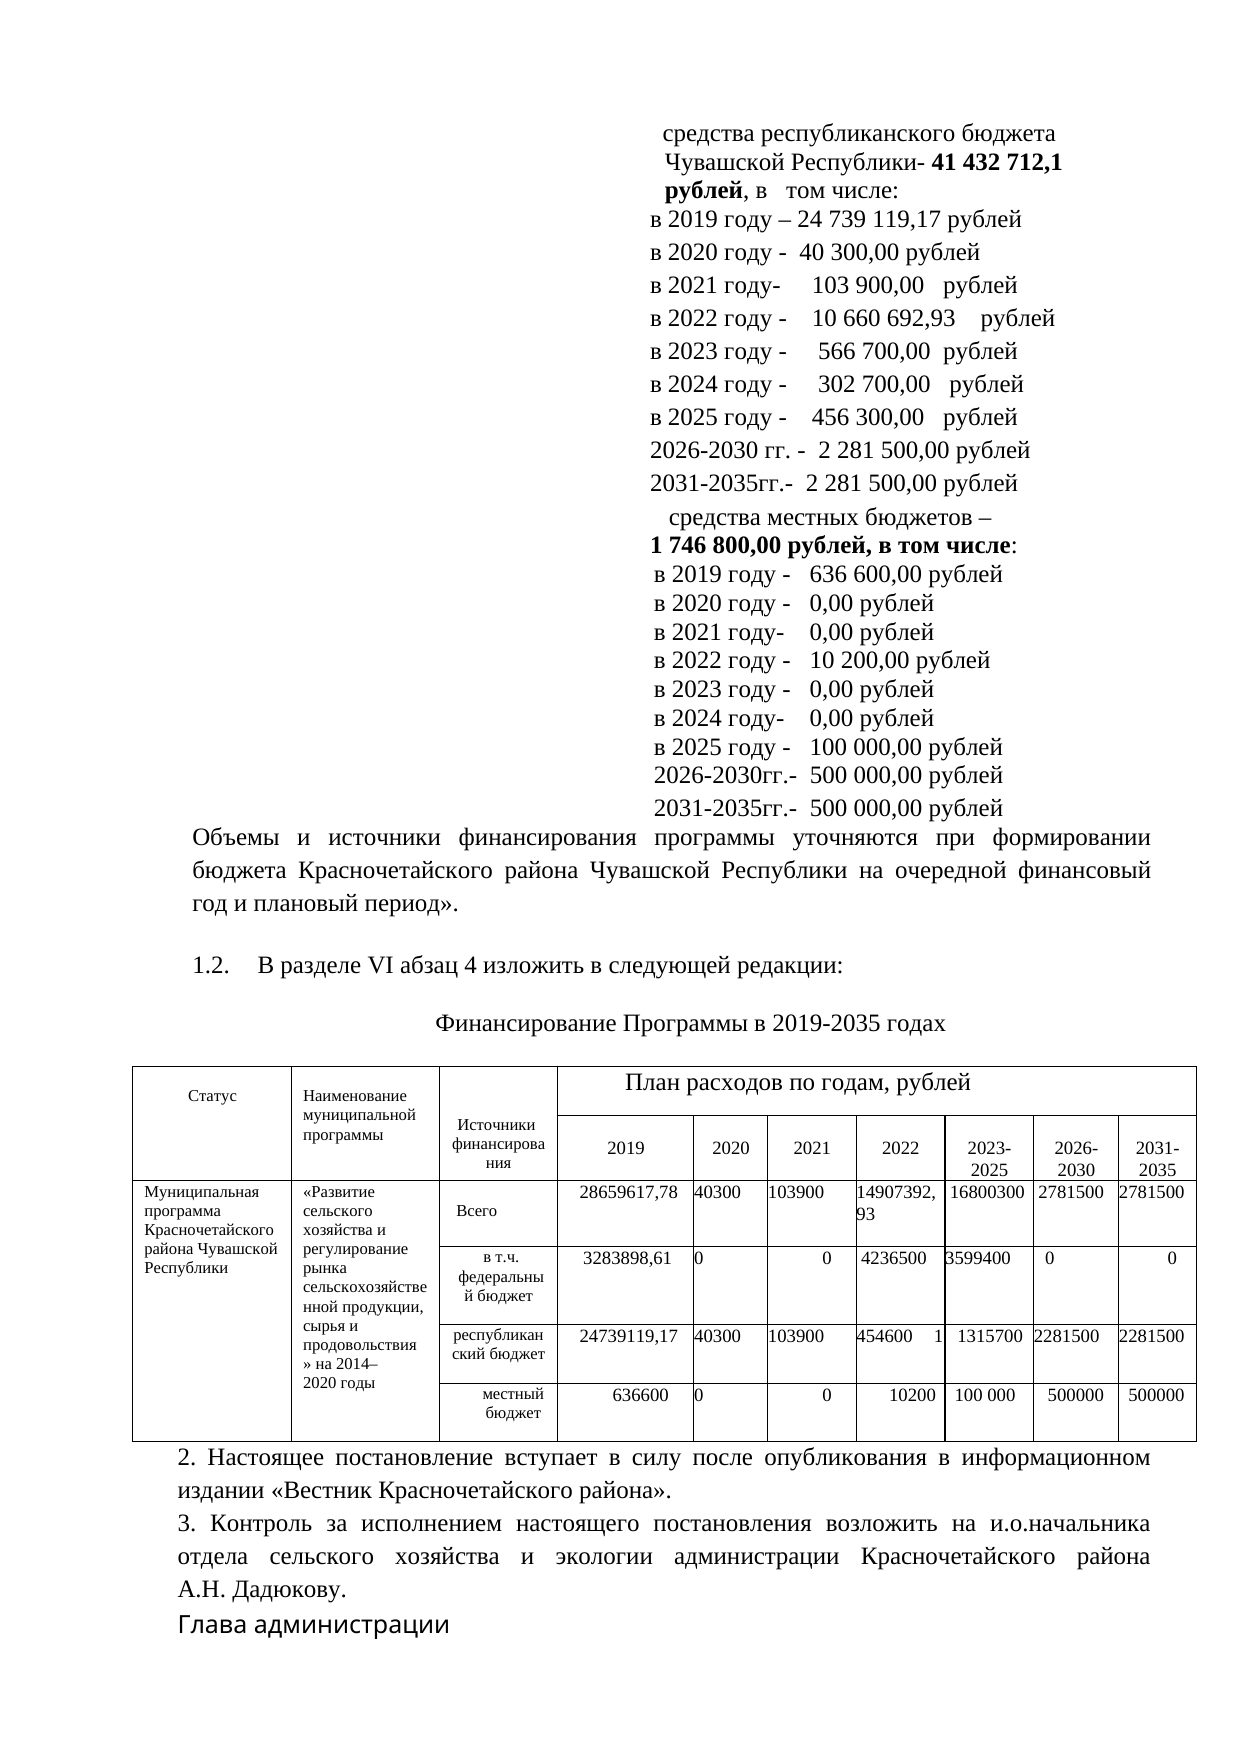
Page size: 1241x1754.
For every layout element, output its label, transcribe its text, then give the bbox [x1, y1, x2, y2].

table_cell 100 000 [946, 1384, 1033, 1441]
text в 2025 году - 456 300,00 рублей [650, 402, 1152, 431]
text в 2023 году - 0,00 рублей [635, 674, 1152, 703]
text в 2020 году - 40 300,00 рублей [650, 237, 1152, 266]
text 1 746 800,00 рублей, в том числе: [650, 530, 1152, 559]
text Глава администрации [177, 1607, 1152, 1641]
table_cell 2781500 [1119, 1181, 1196, 1246]
table_cell 2022 [857, 1116, 944, 1180]
text Объемы и источники финансирования программы уточняются при формировании бюджета Красночетайского района Чувашской Республики на очередной финансовый год и плановый период». [192, 822, 1152, 917]
table_cell Всего [440, 1181, 557, 1246]
table_cell 2031-2035 [1119, 1116, 1196, 1180]
table_cell 24739119,17 [558, 1325, 693, 1382]
table_cell 0 [1119, 1247, 1196, 1324]
table_cell 0 [694, 1384, 767, 1441]
text 3. Контроль за исполнением настоящего постановления возложить на и.о.начальника отдела сельского хозяйства и экологии администрации Красночетайского района А.Н. Дадюкову. [177, 1508, 1152, 1603]
text в 2021 году- 0,00 рублей [635, 617, 1152, 645]
table_cell 0 [1034, 1247, 1118, 1324]
table_cell 103900 [768, 1325, 856, 1382]
table_cell 10200 [857, 1384, 944, 1441]
text в 2020 году - 0,00 рублей [635, 588, 1152, 617]
table_cell 3599400 [946, 1247, 1033, 1324]
table_cell 4236500 [857, 1247, 944, 1324]
text в 2021 году- 103 900,00 рублей [650, 270, 1152, 299]
text 2. Настоящее постановление вступает в силу после опубликования в информационном издании «Вестник Красночетайского района». [177, 1442, 1152, 1504]
text средства республиканского бюджета Чувашской Республики- 41 432 712,1 рублей, в том числе: [650, 118, 1152, 204]
text 2026-2030гг.- 500 000,00 рублей [635, 760, 1152, 789]
text в 2024 году - 302 700,00 рублей [650, 369, 1152, 398]
table_cell 636600 [558, 1384, 693, 1441]
table_cell Муниципальная программа Красночетайского района Чувашской Республики [133, 1181, 291, 1441]
table_cell 0 [768, 1247, 856, 1324]
text в 2025 году - 100 000,00 рублей [635, 732, 1152, 760]
table_cell 2781500 [1034, 1181, 1118, 1246]
table_cell 28659617,78 [558, 1181, 693, 1246]
text в 2022 году - 10 200,00 рублей [635, 645, 1152, 674]
text в 2024 году- 0,00 рублей [635, 703, 1152, 732]
text в 2019 году - 636 600,00 рублей [635, 559, 1152, 588]
table_cell республиканский бюджет [440, 1325, 557, 1382]
table_cell 2019 [558, 1116, 693, 1180]
table_header Наименование муниципальной программы [292, 1067, 439, 1180]
table_cell 0 [768, 1384, 856, 1441]
table_cell 500000 [1119, 1384, 1196, 1441]
table_cell 3283898,61 [558, 1247, 693, 1324]
table_header Источники финансирования [440, 1067, 557, 1180]
table_cell 2281500 [1119, 1325, 1196, 1382]
table_cell 103900 [768, 1181, 856, 1246]
table_header План расходов по годам, рублей [558, 1067, 1196, 1115]
table_cell 500000 [1034, 1384, 1118, 1441]
table_cell 0 [694, 1247, 767, 1324]
table_cell 2026-2030 [1034, 1116, 1118, 1180]
text 2031-2035гг.- 500 000,00 рублей [635, 793, 1152, 822]
table_cell 1 1315700 [946, 1325, 1033, 1382]
table_cell «Развитие сельского хозяйства и регулирование рынка сельскохозяйственной продукции, сырья и продовольствия » на 2014–2020 годы [292, 1181, 439, 1441]
list В разделе VI абзац 4 изложить в следующей редакции: [192, 950, 1152, 979]
table_cell 16800300 [946, 1181, 1033, 1246]
text в 2019 году – 24 739 119,17 рублей [650, 204, 1152, 233]
list Финансирование Программы в 2019-2035 годах [229, 1008, 1152, 1037]
text 2026-2030 гг. - 2 281 500,00 рублей [650, 436, 1152, 464]
table_header Статус [133, 1067, 291, 1180]
text в 2023 году - 566 700,00 рублей [650, 336, 1152, 365]
table_cell в т.ч. федеральный бюджет [440, 1247, 557, 1324]
table_cell местный бюджет [440, 1384, 557, 1441]
table_cell 40300 [694, 1181, 767, 1246]
table_cell 2020 [694, 1116, 767, 1180]
text средства местных бюджетов – [650, 502, 1152, 530]
table_cell 2021 [768, 1116, 856, 1180]
table_cell 2023- 2025 [946, 1116, 1033, 1180]
table_cell 14907392, 93 [857, 1181, 944, 1246]
text в 2022 году - 10 660 692,93 рублей [650, 303, 1152, 332]
text 2031-2035гг.- 2 281 500,00 рублей [650, 468, 1152, 497]
table_cell 454600 [857, 1325, 944, 1382]
table_cell 2281500 [1034, 1325, 1118, 1382]
table_cell 40300 [694, 1325, 767, 1382]
